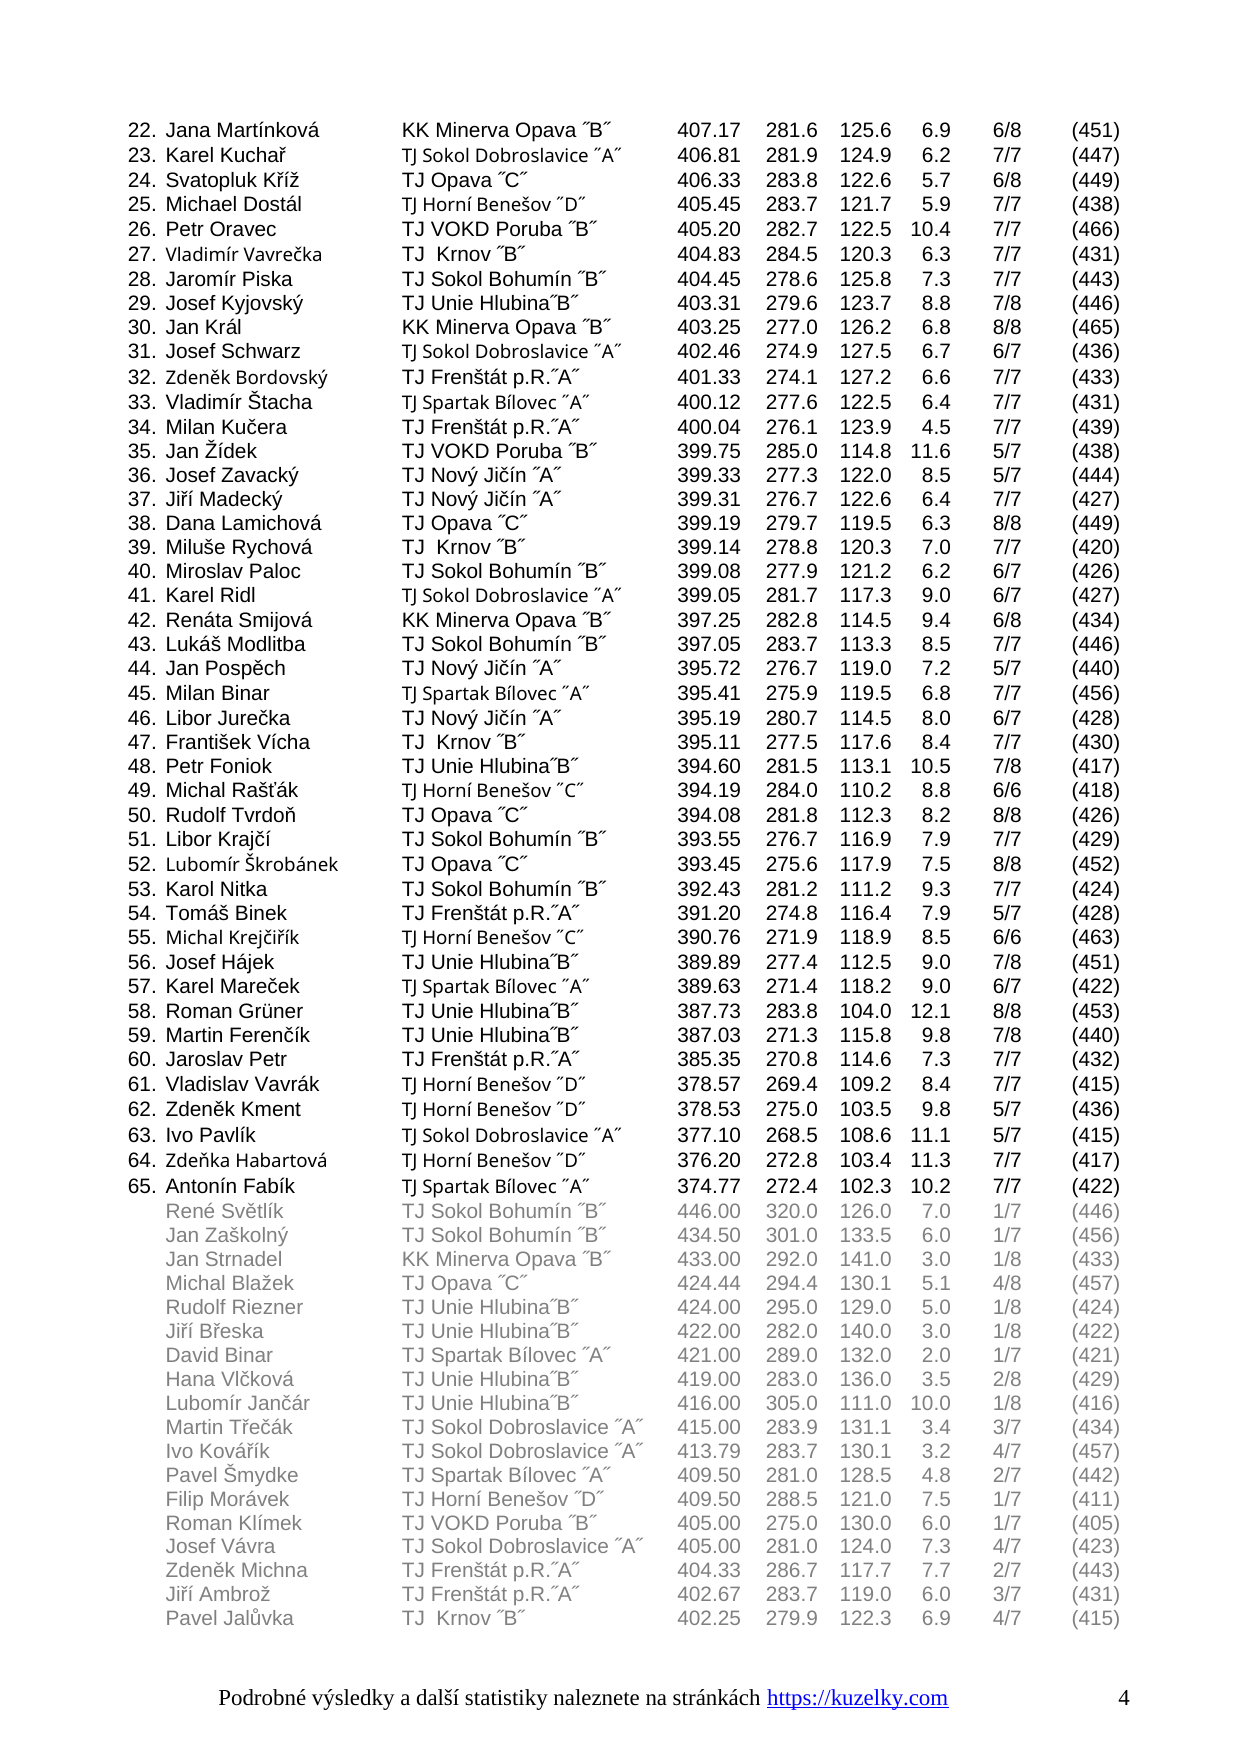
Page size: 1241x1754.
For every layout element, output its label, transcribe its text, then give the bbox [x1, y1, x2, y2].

text Roman Klímek TJ VOKD Poruba ˝B˝ 405.00 275.0 130.0 6.0 1/7 (405) [106, 1510, 1134, 1534]
text 24. Svatopluk Kříž TJ Opava ˝C˝ 406.33 283.8 122.6 5.7 6/8 (449) [106, 168, 1134, 192]
text 47. František Vícha TJ Krnov ˝B˝ 395.11 277.5 117.6 8.4 7/7 (430) [106, 729, 1134, 753]
text Josef Vávra TJ Sokol Dobroslavice ˝A˝ 405.00 281.0 124.0 7.3 4/7 (423) [106, 1534, 1134, 1558]
text 28. Jaromír Piska TJ Sokol Bohumín ˝B˝ 404.45 278.6 125.8 7.3 7/7 (443) [106, 267, 1134, 291]
text 59. Martin Ferenčík TJ Unie Hlubina˝B˝ 387.03 271.3 115.8 9.8 7/8 (440) [106, 1023, 1134, 1047]
text 26. Petr Oravec TJ VOKD Poruba ˝B˝ 405.20 282.7 122.5 10.4 7/7 (466) [106, 217, 1134, 241]
text 65. Antonín Fabík TJ Spartak Bílovec ˝A˝ 374.77 272.4 102.3 10.2 7/7 (422) [106, 1173, 1134, 1199]
text Jan Strnadel KK Minerva Opava ˝B˝ 433.00 292.0 141.0 3.0 1/8 (433) [106, 1247, 1134, 1271]
text 48. Petr Foniok TJ Unie Hlubina˝B˝ 394.60 281.5 113.1 10.5 7/8 (417) [106, 753, 1134, 777]
text 55. Michal Krejčiřík TJ Horní Benešov ˝C˝ 390.76 271.9 118.9 8.5 6/6 (463) [106, 924, 1134, 950]
text 60. Jaroslav Petr TJ Frenštát p.R.˝A˝ 385.35 270.8 114.6 7.3 7/7 (432) [106, 1047, 1134, 1071]
text Lubomír Jančár TJ Unie Hlubina˝B˝ 416.00 305.0 111.0 10.0 1/8 (416) [106, 1391, 1134, 1414]
text René Světlík TJ Sokol Bohumín ˝B˝ 446.00 320.0 126.0 7.0 1/7 (446) [106, 1199, 1134, 1223]
text Michal Blažek TJ Opava ˝C˝ 424.44 294.4 130.1 5.1 4/8 (457) [106, 1271, 1134, 1295]
text 40. Miroslav Paloc TJ Sokol Bohumín ˝B˝ 399.08 277.9 121.2 6.2 6/7 (426) [106, 559, 1134, 583]
text 50. Rudolf Tvrdoň TJ Opava ˝C˝ 394.08 281.8 112.3 8.2 8/8 (426) [106, 803, 1134, 827]
text 42. Renáta Smijová KK Minerva Opava ˝B˝ 397.25 282.8 114.5 9.4 6/8 (434) [106, 608, 1134, 632]
text 64. Zdeňka Habartová TJ Horní Benešov ˝D˝ 376.20 272.8 103.4 11.3 7/7 (417) [106, 1148, 1134, 1173]
text Jan Zaškolný TJ Sokol Bohumín ˝B˝ 434.50 301.0 133.5 6.0 1/7 (456) [106, 1223, 1134, 1247]
text Jiří Břeska TJ Unie Hlubina˝B˝ 422.00 282.0 140.0 3.0 1/8 (422) [106, 1319, 1134, 1343]
text 41. Karel Ridl TJ Sokol Dobroslavice ˝A˝ 399.05 281.7 117.3 9.0 6/7 (427) [106, 583, 1134, 608]
text Zdeněk Michna TJ Frenštát p.R.˝A˝ 404.33 286.7 117.7 7.7 2/7 (443) [106, 1558, 1134, 1582]
text Filip Morávek TJ Horní Benešov ˝D˝ 409.50 288.5 121.0 7.5 1/7 (411) [106, 1486, 1134, 1510]
text 57. Karel Mareček TJ Spartak Bílovec ˝A˝ 389.63 271.4 118.2 9.0 6/7 (422) [106, 974, 1134, 999]
text 43. Lukáš Modlitba TJ Sokol Bohumín ˝B˝ 397.05 283.7 113.3 8.5 7/7 (446) [106, 632, 1134, 656]
text 35. Jan Žídek TJ VOKD Poruba ˝B˝ 399.75 285.0 114.8 11.6 5/7 (438) [106, 439, 1134, 463]
text 29. Josef Kyjovský TJ Unie Hlubina˝B˝ 403.31 279.6 123.7 8.8 7/8 (446) [106, 291, 1134, 314]
text 30. Jan Král KK Minerva Opava ˝B˝ 403.25 277.0 126.2 6.8 8/8 (465) [106, 314, 1134, 338]
text 52. Lubomír Škrobánek TJ Opava ˝C˝ 393.45 275.6 117.9 7.5 8/8 (452) [106, 851, 1134, 876]
text Pavel Jalůvka TJ Krnov ˝B˝ 402.25 279.9 122.3 6.9 4/7 (415) [106, 1606, 1134, 1630]
text 61. Vladislav Vavrák TJ Horní Benešov ˝D˝ 378.57 269.4 109.2 8.4 7/7 (415) [106, 1071, 1134, 1097]
text 62. Zdeněk Kment TJ Horní Benešov ˝D˝ 378.53 275.0 103.5 9.8 5/7 (436) [106, 1097, 1134, 1122]
text Rudolf Riezner TJ Unie Hlubina˝B˝ 424.00 295.0 129.0 5.0 1/8 (424) [106, 1295, 1134, 1319]
text 56. Josef Hájek TJ Unie Hlubina˝B˝ 389.89 277.4 112.5 9.0 7/8 (451) [106, 950, 1134, 974]
text Martin Třečák TJ Sokol Dobroslavice ˝A˝ 415.00 283.9 131.1 3.4 3/7 (434) [106, 1414, 1134, 1438]
text 23. Karel Kuchař TJ Sokol Dobroslavice ˝A˝ 406.81 281.9 124.9 6.2 7/7 (447) [106, 142, 1134, 168]
text 33. Vladimír Štacha TJ Spartak Bílovec ˝A˝ 400.12 277.6 122.5 6.4 7/7 (431) [106, 389, 1134, 415]
text 32. Zdeněk Bordovský TJ Frenštát p.R.˝A˝ 401.33 274.1 127.2 6.6 7/7 (433) [106, 364, 1134, 389]
text 37. Jiří Madecký TJ Nový Jičín ˝A˝ 399.31 276.7 122.6 6.4 7/7 (427) [106, 487, 1134, 511]
text 22. Jana Martínková KK Minerva Opava ˝B˝ 407.17 281.6 125.6 6.9 6/8 (451) [106, 118, 1134, 142]
text 58. Roman Grüner TJ Unie Hlubina˝B˝ 387.73 283.8 104.0 12.1 8/8 (453) [106, 999, 1134, 1023]
text Jiří Ambrož TJ Frenštát p.R.˝A˝ 402.67 283.7 119.0 6.0 3/7 (431) [106, 1582, 1134, 1606]
text 31. Josef Schwarz TJ Sokol Dobroslavice ˝A˝ 402.46 274.9 127.5 6.7 6/7 (436) [106, 338, 1134, 364]
text 63. Ivo Pavlík TJ Sokol Dobroslavice ˝A˝ 377.10 268.5 108.6 11.1 5/7 (415) [106, 1122, 1134, 1148]
text Hana Vlčková TJ Unie Hlubina˝B˝ 419.00 283.0 136.0 3.5 2/8 (429) [106, 1367, 1134, 1391]
text 46. Libor Jurečka TJ Nový Jičín ˝A˝ 395.19 280.7 114.5 8.0 6/7 (428) [106, 706, 1134, 729]
text David Binar TJ Spartak Bílovec ˝A˝ 421.00 289.0 132.0 2.0 1/7 (421) [106, 1343, 1134, 1367]
text 38. Dana Lamichová TJ Opava ˝C˝ 399.19 279.7 119.5 6.3 8/8 (449) [106, 511, 1134, 535]
text Ivo Kovářík TJ Sokol Dobroslavice ˝A˝ 413.79 283.7 130.1 3.2 4/7 (457) [106, 1438, 1134, 1462]
text 34. Milan Kučera TJ Frenštát p.R.˝A˝ 400.04 276.1 123.9 4.5 7/7 (439) [106, 415, 1134, 439]
text 27. Vladimír Vavrečka TJ Krnov ˝B˝ 404.83 284.5 120.3 6.3 7/7 (431) [106, 241, 1134, 267]
text 44. Jan Pospěch TJ Nový Jičín ˝A˝ 395.72 276.7 119.0 7.2 5/7 (440) [106, 656, 1134, 680]
text 51. Libor Krajčí TJ Sokol Bohumín ˝B˝ 393.55 276.7 116.9 7.9 7/7 (429) [106, 827, 1134, 851]
text 36. Josef Zavacký TJ Nový Jičín ˝A˝ 399.33 277.3 122.0 8.5 5/7 (444) [106, 463, 1134, 487]
text 53. Karol Nitka TJ Sokol Bohumín ˝B˝ 392.43 281.2 111.2 9.3 7/7 (424) [106, 876, 1134, 900]
text 45. Milan Binar TJ Spartak Bílovec ˝A˝ 395.41 275.9 119.5 6.8 7/7 (456) [106, 680, 1134, 706]
text 39. Miluše Rychová TJ Krnov ˝B˝ 399.14 278.8 120.3 7.0 7/7 (420) [106, 535, 1134, 559]
text 49. Michal Rašťák TJ Horní Benešov ˝C˝ 394.19 284.0 110.2 8.8 6/6 (418) [106, 777, 1134, 803]
text Pavel Šmydke TJ Spartak Bílovec ˝A˝ 409.50 281.0 128.5 4.8 2/7 (442) [106, 1462, 1134, 1486]
text 25. Michael Dostál TJ Horní Benešov ˝D˝ 405.45 283.7 121.7 5.9 7/7 (438) [106, 192, 1134, 217]
text 54. Tomáš Binek TJ Frenštát p.R.˝A˝ 391.20 274.8 116.4 7.9 5/7 (428) [106, 900, 1134, 924]
